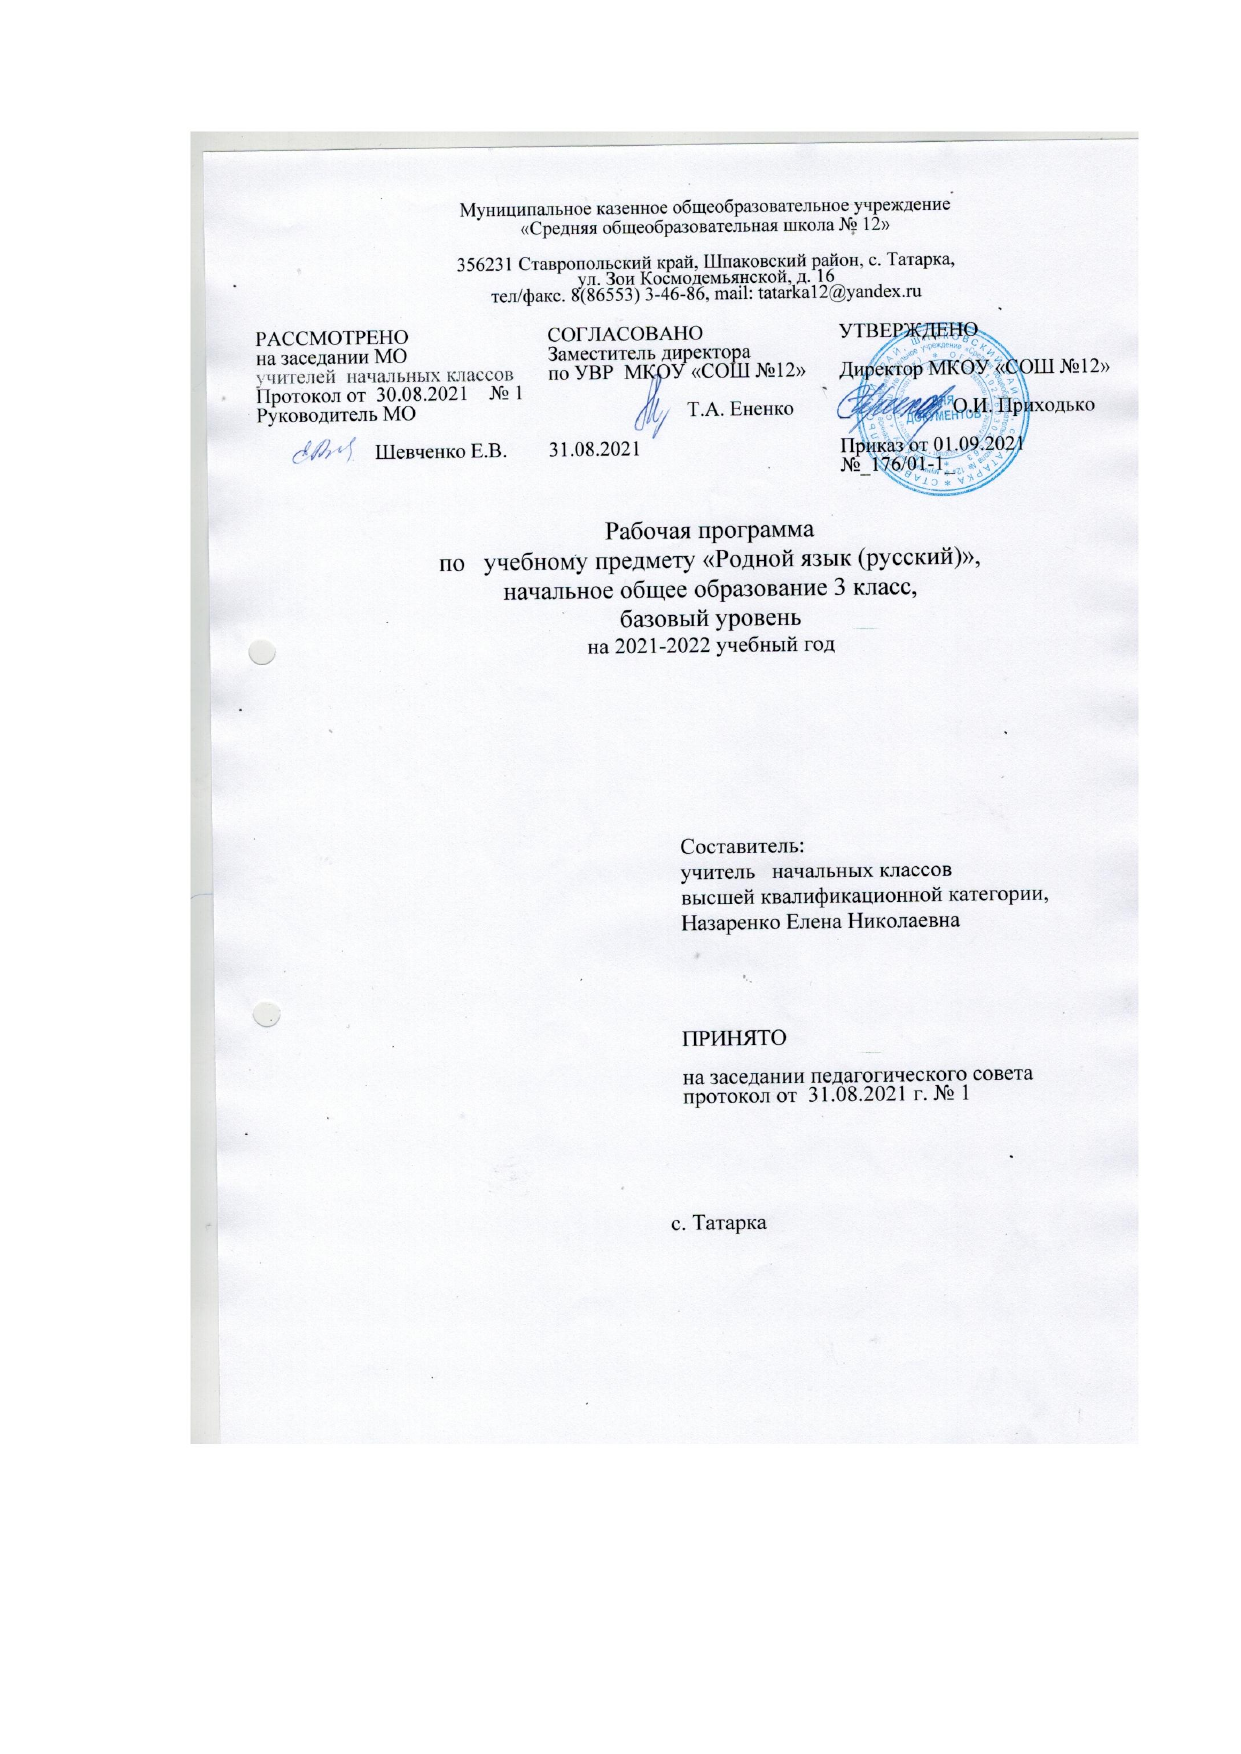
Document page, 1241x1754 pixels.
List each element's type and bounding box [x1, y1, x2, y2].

picture [177, 118, 1152, 1458]
